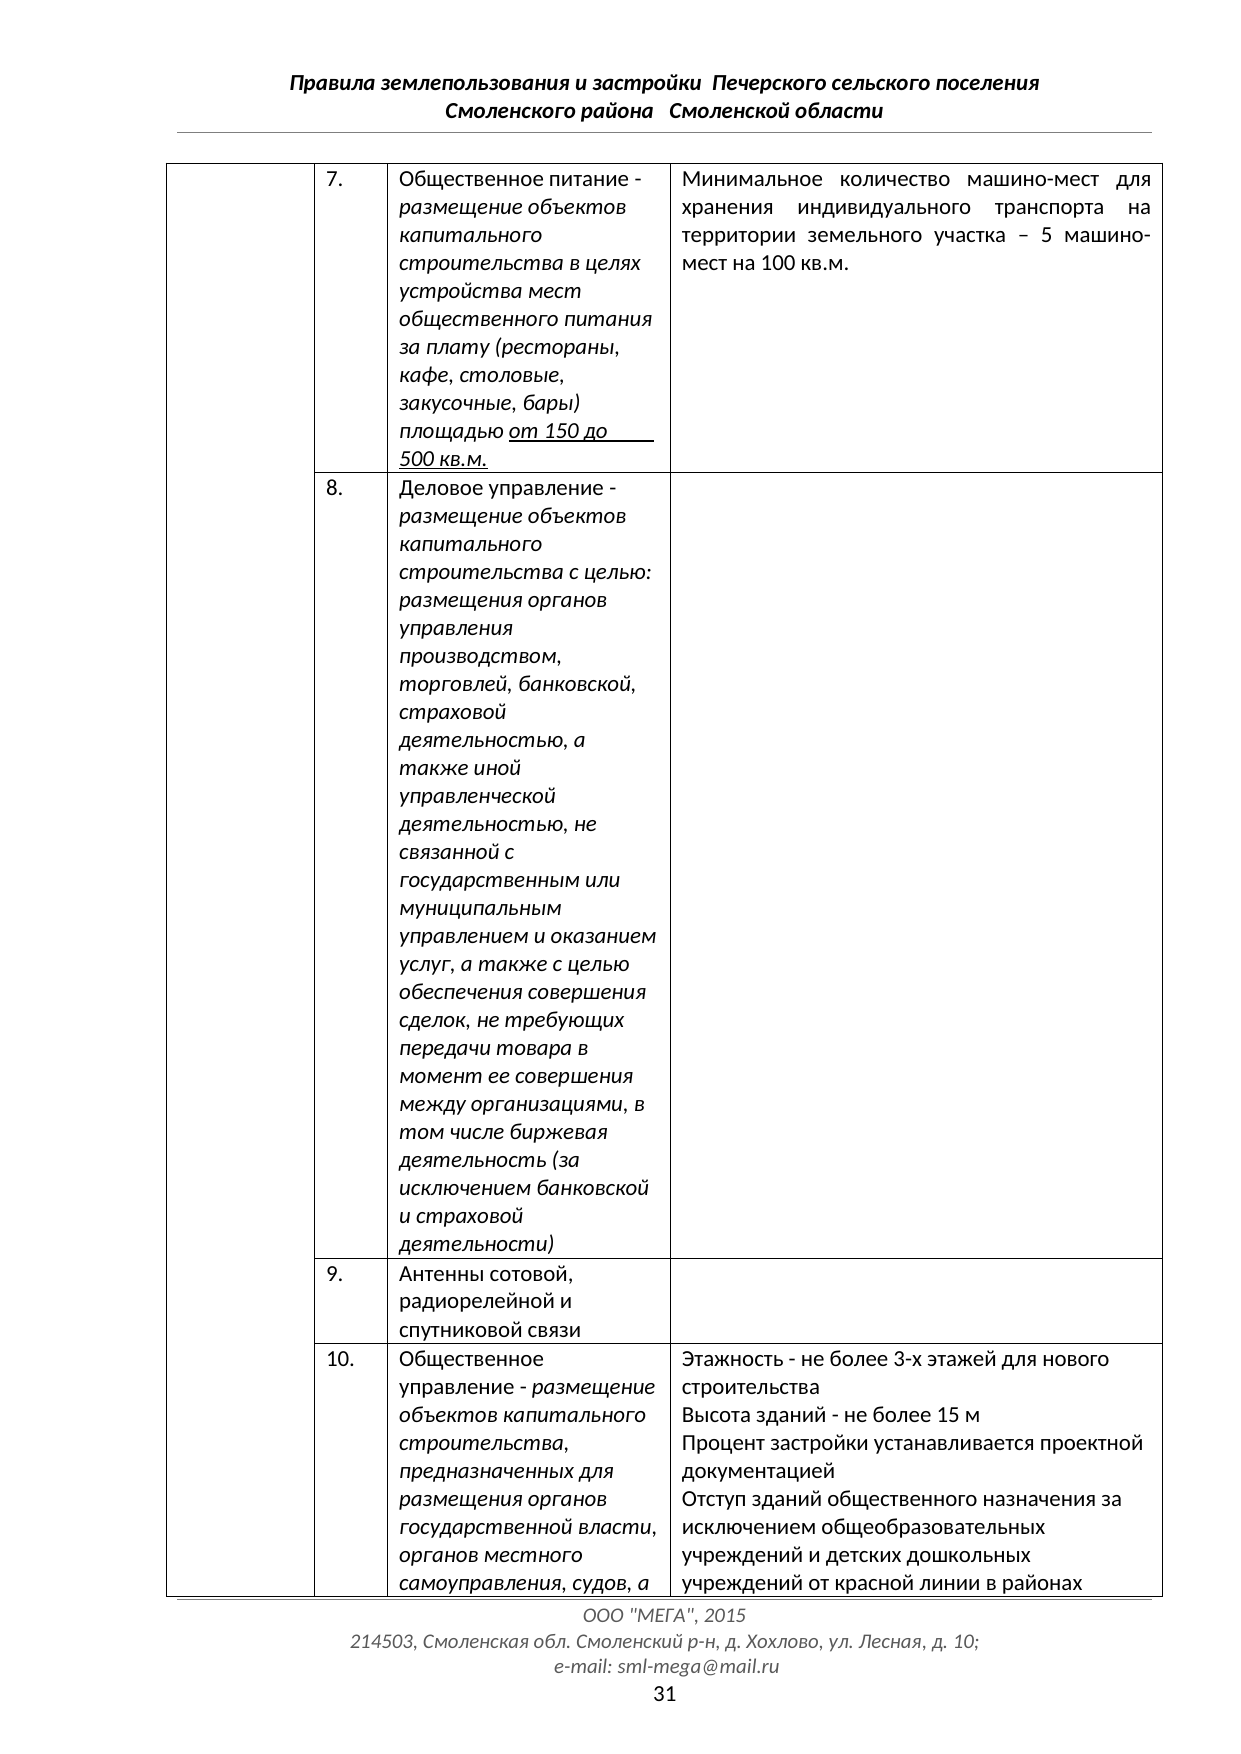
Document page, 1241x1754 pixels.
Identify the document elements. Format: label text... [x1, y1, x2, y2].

table_cell Общественное питание - размещение объектов капитального строительства в целях устройства мест общественного питания за плату (рестораны, кафе, столовые, закусочные, бары) площадью от 150 до 500 кв.м. [388, 164, 670, 472]
table_cell 8. [315, 473, 387, 1258]
table_cell 10. [315, 1344, 387, 1596]
table_cell [671, 1259, 1162, 1343]
table_cell [671, 473, 1162, 1258]
table_cell Минимальное количество машино-мест для хранения индивидуального транспорта на территории земельного участка – 5 машино-мест на 100 кв.м. [671, 164, 1162, 472]
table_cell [671, 1344, 1162, 1596]
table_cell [388, 1344, 670, 1596]
table_cell 9. [315, 1259, 387, 1343]
table_cell Деловое управление - размещение объектов капитального строительства с целью: размещения органов управления производством, торговлей, банковской, страховой деятельностью, а также иной управленческой деятельностью, не связанной с государственным или муниципальным управлением и оказанием услуг, а также с целью обеспечения совершения сделок, не требующих передачи товара в момент ее совершения между организациями, в том числе биржевая деятельность (за исключением банковской и страховой деятельности) [388, 473, 670, 1258]
table_cell 7. [315, 164, 387, 472]
table_cell Антенны сотовой, радиорелейной и спутниковой связи [388, 1259, 670, 1343]
